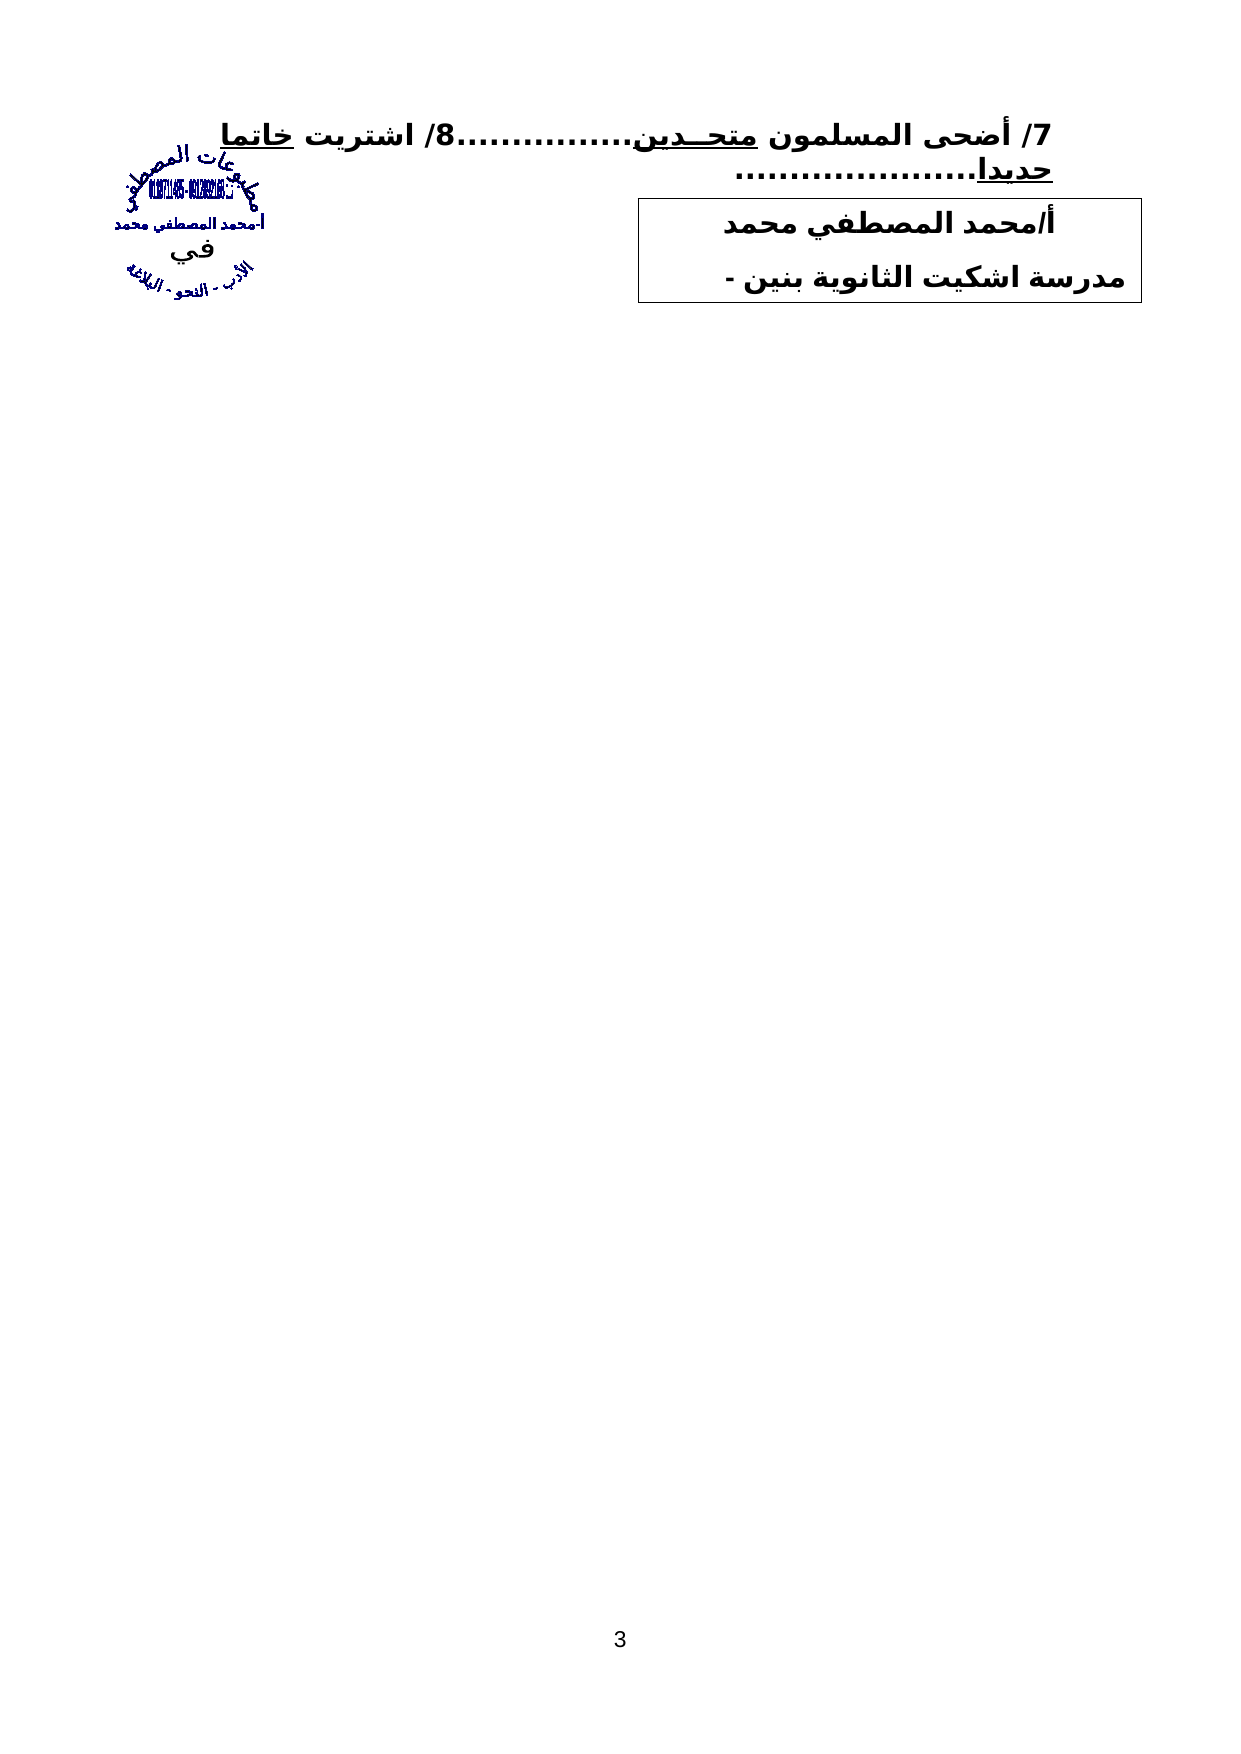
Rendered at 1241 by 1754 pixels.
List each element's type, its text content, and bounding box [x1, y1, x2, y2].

text 7/ أضحى المسلمون متحــدين................8/ اشتريت خاتما حديدا...................... [187, 118, 1053, 186]
